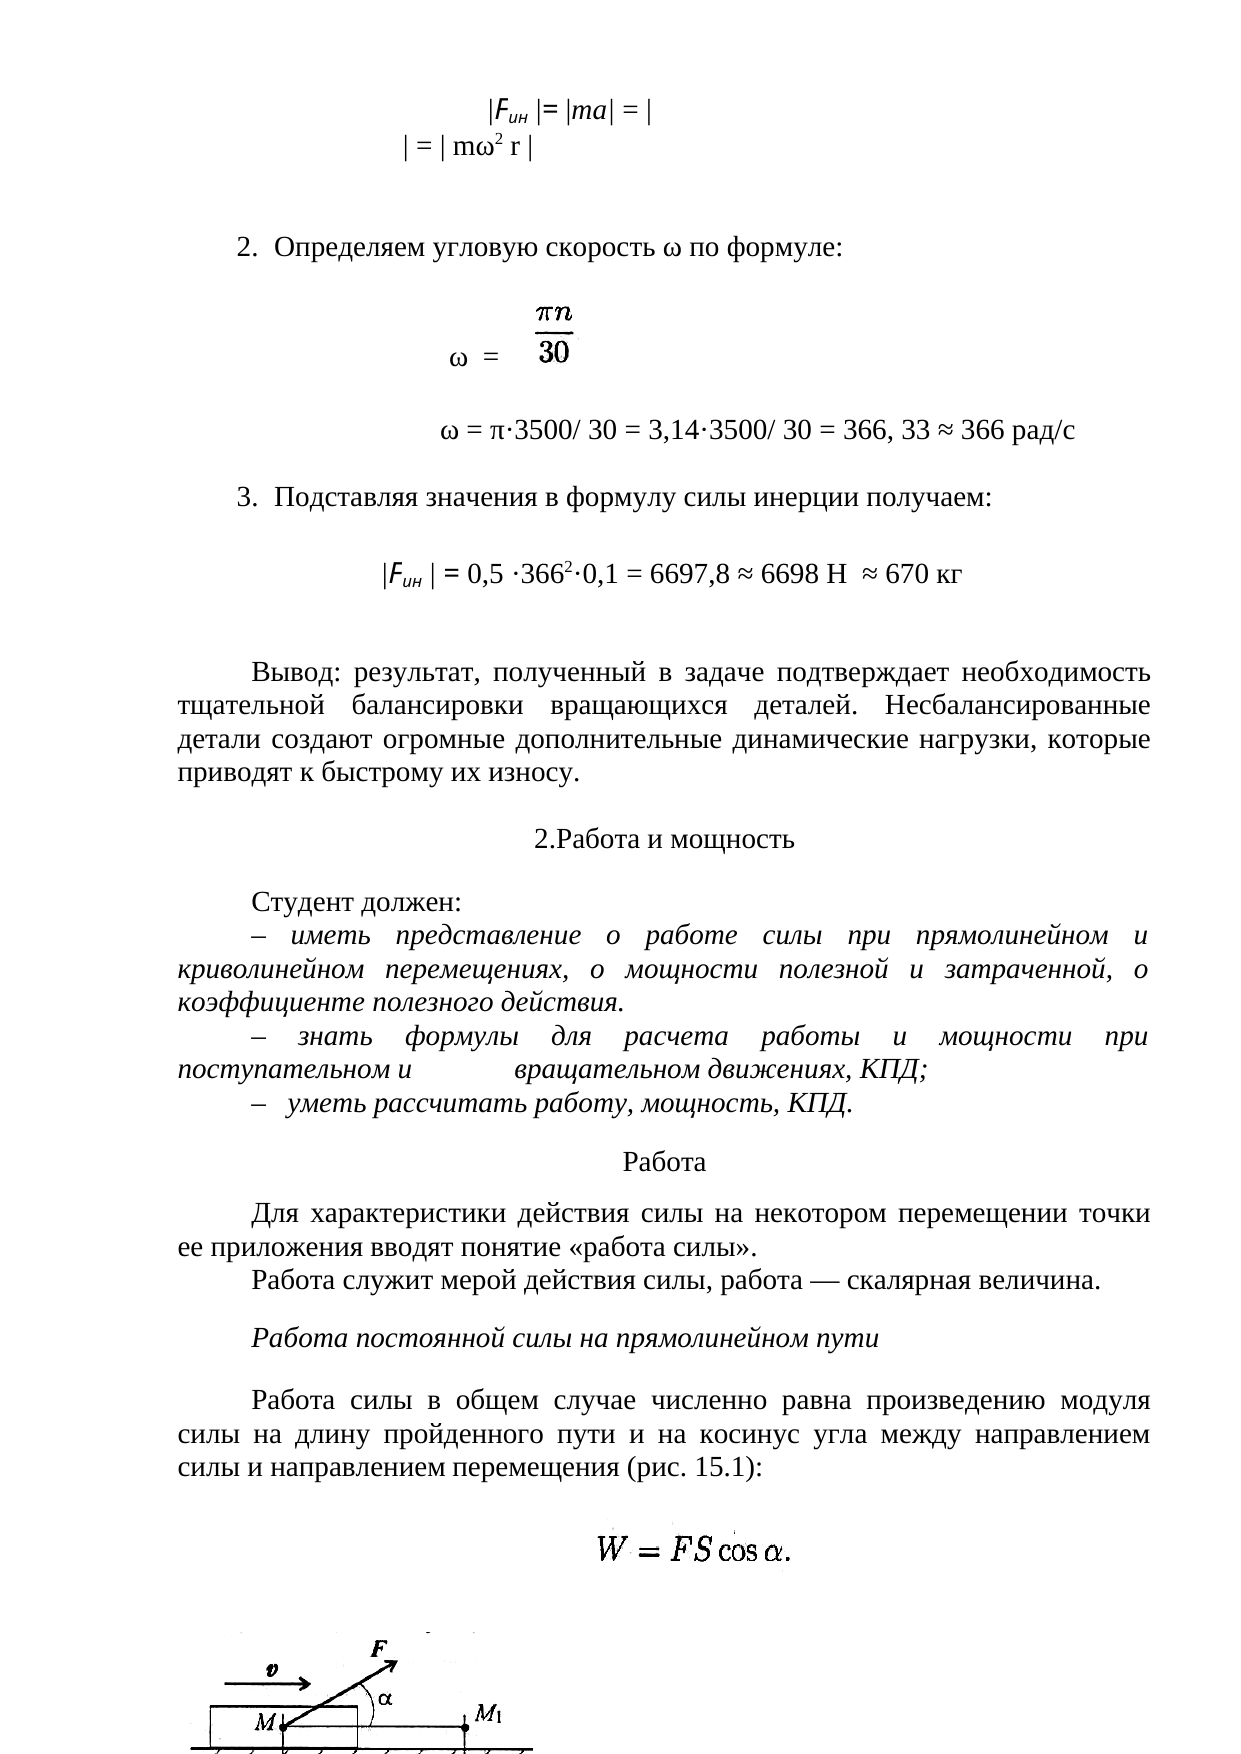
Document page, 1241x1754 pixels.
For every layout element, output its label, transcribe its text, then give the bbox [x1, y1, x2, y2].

text ω = π·3500/ 30 = 3,14·3500/ 30 = 366, 33 ≈ 366 рад/с [177, 373, 1152, 446]
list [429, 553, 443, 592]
text Работа служит мерой действия силы, работа — скалярная величина. [177, 1262, 1152, 1296]
text Вывод: результат, полученный в задаче подтверждает необходимость тщательной балансировки вращающихся деталей. Несбалансированные детали создают огромные дополнительные динамические нагрузки, которые приводят к быстрому их износу. [177, 654, 1152, 788]
list Определяем угловую скорость ω по формуле: [236, 229, 1152, 262]
text 2.Работа и мощность [177, 822, 1152, 855]
text – знать формулы для расчета работы и мощности при поступательном и вращательном движениях, КПД; [177, 1018, 1152, 1085]
list |Fин | = 0,5 ·3662·0,1 = 6697,8 ≈ 6698 Н ≈ 670 кг [467, 553, 1152, 592]
text Для характеристики действия силы на некотором перемещении точки ее приложения вводят понятие «работа силы». [177, 1195, 1152, 1262]
text Работа постоянной силы на прямолинейном пути [177, 1320, 1152, 1354]
list ω = [288, 296, 1152, 373]
text Студент должен: [177, 884, 1152, 917]
text – уметь рассчитать работу, мощность, КПД. [177, 1085, 1152, 1119]
list |Fин |= |mа| = | | = | mω2 r | [533, 89, 1152, 162]
text Работа силы в общем случае численно равна произведению модуля силы на длину пройденного пути и на косинус угла между направлением силы и направлением перемещения (рис. 15.1): [177, 1382, 1152, 1483]
list Подставляя значения в формулу силы инерции получаем: [236, 479, 1152, 513]
text – иметь представление о работе силы при прямолинейном и криволинейном перемещениях, о мощности полезной и затраченной, о коэффициенте полезного действия. [177, 917, 1152, 1018]
text Работа [177, 1144, 1152, 1177]
